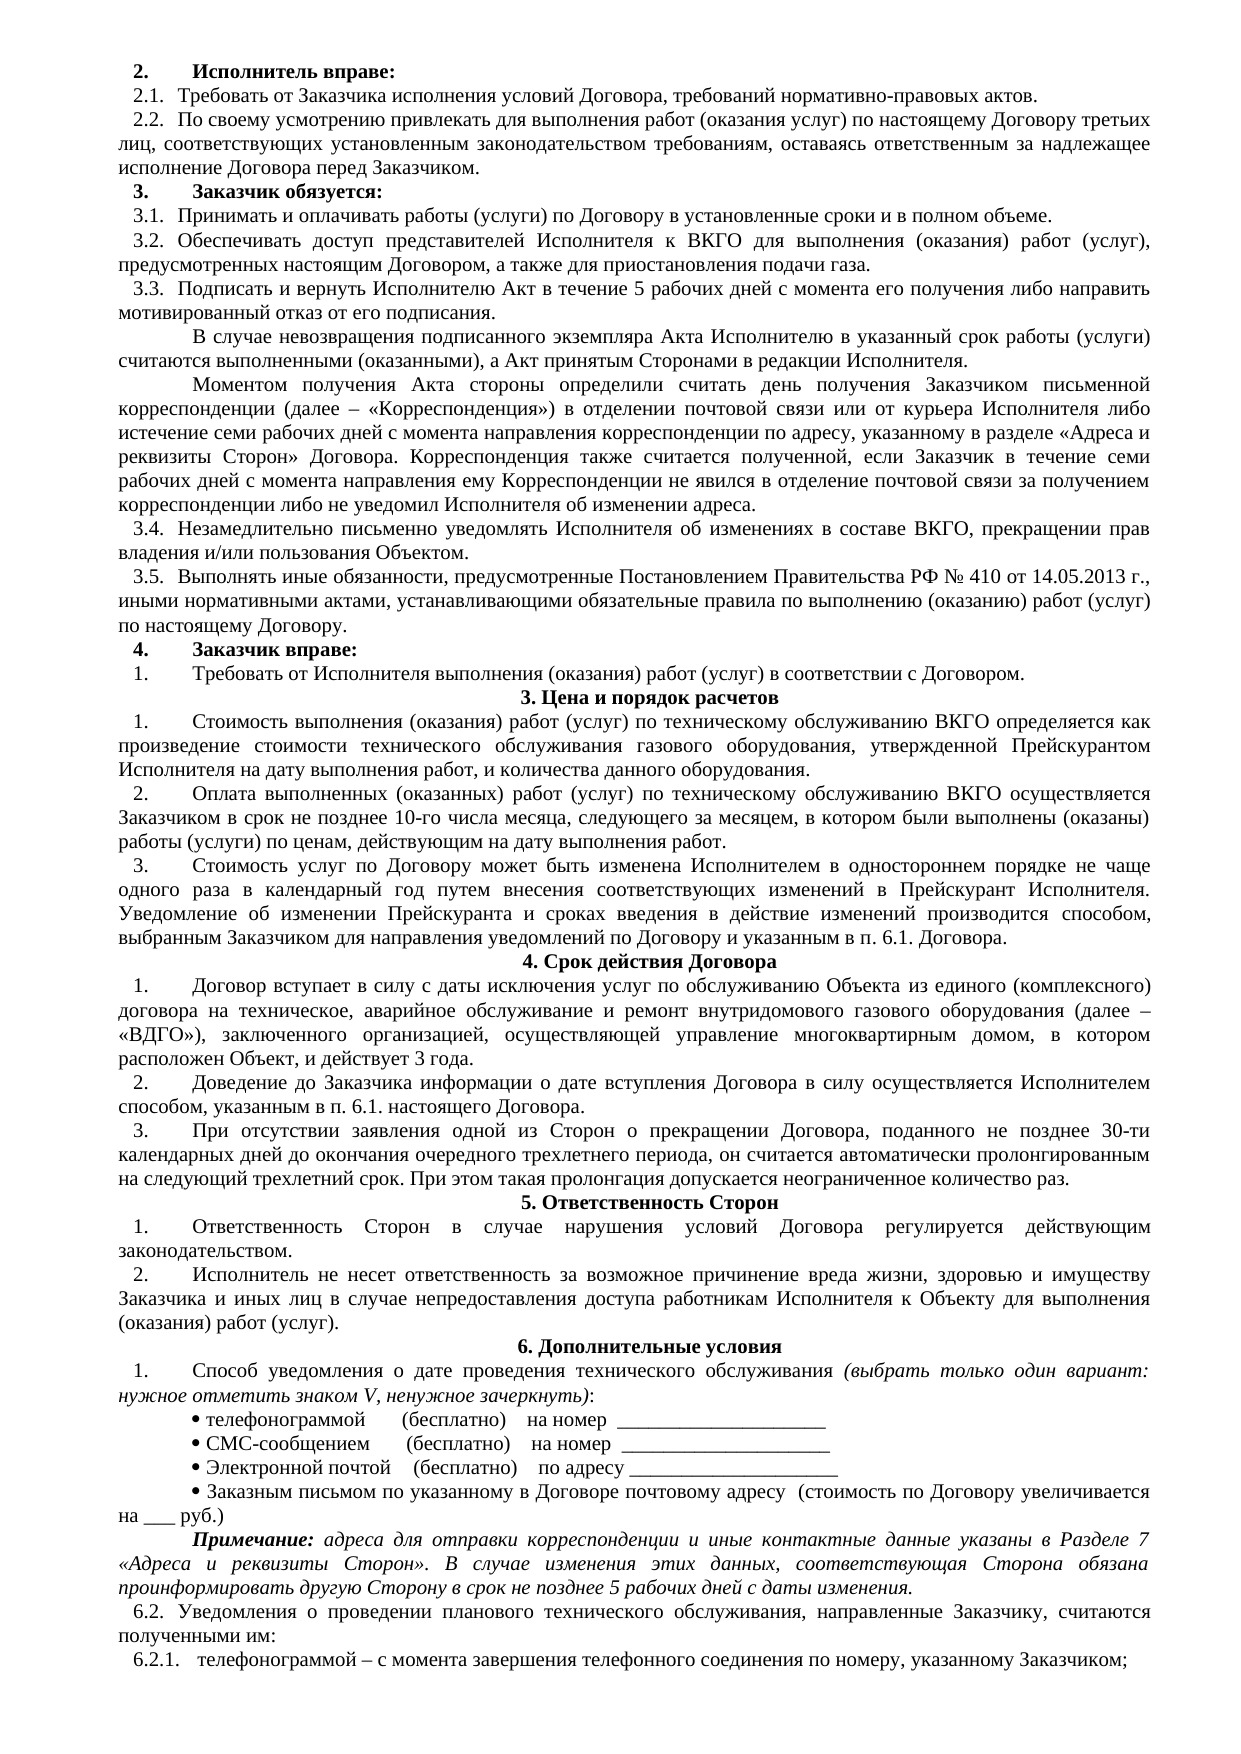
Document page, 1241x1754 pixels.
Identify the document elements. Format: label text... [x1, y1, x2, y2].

list Требовать от Исполнителя выполнения (оказания) работ (услуг) в соответствии с Договором. [118, 661, 1152, 685]
list Договор вступает в силу с даты исключения услуг по обслуживанию Объекта из единого (комплексного) договора на техническое, аварийное обслуживание и ремонт внутридомового газового оборудования (далее – «ВДГО»), заключенного организацией, осуществляющей управление многоквартирным домом, в котором расположен Объект, и действует 3 года. [118, 973, 1152, 1070]
text Примечание: адреса для отправки корреспонденции и иные контактные данные указаны в Разделе 7 «Адреса и реквизиты Сторон». В случае изменения этих данных, соответствующая Сторона обязана проинформировать другую Сторону в срок не позднее 5 рабочих дней с даты изменения. [118, 1527, 1152, 1599]
list Незамедлительно письменно уведомлять Исполнителя об изменениях в составе ВКГО, прекращении прав владения и/или пользования Объектом. [118, 516, 1152, 564]
list Способ уведомления о дате проведения технического обслуживания (выбрать только один вариант: нужное отметить знаком V, ненужное зачеркнуть): [118, 1358, 1152, 1407]
list Исполнитель вправе: [118, 59, 1152, 83]
list Принимать и оплачивать работы (услуги) по Договору в установленные сроки и в полном объеме. [118, 203, 1152, 227]
list Заказчик вправе: [118, 637, 1152, 661]
text 6. Дополнительные условия [118, 1334, 1152, 1358]
list Оплата выполненных (оказанных) работ (услуг) по техническому обслуживанию ВКГО осуществляется Заказчиком в срок не позднее 10-го числа месяца, следующего за месяцем, в котором были выполнены (оказаны) работы (услуги) по ценам, действующим на дату выполнения работ. [118, 781, 1152, 853]
list Моментом получения Акта стороны определили считать день получения Заказчиком письменной корреспонденции (далее – «Корреспонденция») в отделении почтовой связи или от курьера Исполнителя либо истечение семи рабочих дней с момента направления корреспонденции по адресу, указанному в разделе «Адреса и реквизиты Сторон» Договора. Корреспонденция также считается полученной, если Заказчик в течение семи рабочих дней с момента направления ему Корреспонденции не явился в отделение почтовой связи за получением корреспонденции либо не уведомил Исполнителя об изменении адреса. [118, 372, 1152, 516]
text Электронной почтой (бесплатно) по адресу ____________________ [118, 1455, 1152, 1479]
list телефонограммой – с момента завершения телефонного соединения по номеру, указанному Заказчиком; [118, 1647, 1152, 1671]
list Стоимость услуг по Договору может быть изменена Исполнителем в одностороннем порядке не чаще одного раза в календарный год путем внесения соответствующих изменений в Прейскурант Исполнителя. Уведомление об изменении Прейскуранта и сроках введения в действие изменений производится способом, выбранным Заказчиком для направления уведомлений по Договору и указанным в п. 6.1. Договора. [118, 853, 1152, 949]
list Заказчик обязуется: [118, 179, 1152, 203]
list Стоимость выполнения (оказания) работ (услуг) по техническому обслуживанию ВКГО определяется как произведение стоимости технического обслуживания газового оборудования, утвержденной Прейскурантом Исполнителя на дату выполнения работ, и количества данного оборудования. [118, 709, 1152, 781]
list Исполнитель не несет ответственность за возможное причинение вреда жизни, здоровью и имуществу Заказчика и иных лиц в случае непредоставления доступа работникам Исполнителя к Объекту для выполнения (оказания) работ (услуг). [118, 1262, 1152, 1334]
text 5. Ответственность Сторон [118, 1190, 1152, 1214]
text 3. Цена и порядок расчетов [118, 685, 1152, 709]
list Подписать и вернуть Исполнителю Акт в течение 5 рабочих дней с момента его получения либо направить мотивированный отказ от его подписания. [118, 276, 1152, 324]
list Доведение до Заказчика информации о дате вступления Договора в силу осуществляется Исполнителем способом, указанным в п. 6.1. настоящего Договора. [118, 1070, 1152, 1118]
list Обеспечивать доступ представителей Исполнителя к ВКГО для выполнения (оказания) работ (услуг), предусмотренных настоящим Договором, а также для приостановления подачи газа. [118, 227, 1152, 276]
list Уведомления о проведении планового технического обслуживания, направленные Заказчику, считаются полученными им: [118, 1599, 1152, 1647]
list По своему усмотрению привлекать для выполнения работ (оказания услуг) по настоящему Договору третьих лиц, соответствующих установленным законодательством требованиям, оставаясь ответственным за надлежащее исполнение Договора перед Заказчиком. [118, 107, 1152, 179]
list Ответственность Сторон в случае нарушения условий Договора регулируется действующим законодательством. [118, 1214, 1152, 1262]
list При отсутствии заявления одной из Сторон о прекращении Договора, поданного не позднее 30-ти календарных дней до окончания очередного трехлетнего периода, он считается автоматически пролонгированным на следующий трехлетний срок. При этом такая пролонгация допускается неограниченное количество раз. [118, 1118, 1152, 1190]
text телефонограммой (бесплатно) на номер ____________________ [118, 1407, 1152, 1431]
list Выполнять иные обязанности, предусмотренные Постановлением Правительства РФ № 410 от 14.05.2013 г., иными нормативными актами, устанавливающими обязательные правила по выполнению (оказанию) работ (услуг) по настоящему Договору. [118, 564, 1152, 637]
text Заказным письмом по указанному в Договоре почтовому адресу (стоимость по Договору увеличивается на ___ руб.) [118, 1479, 1152, 1527]
list Требовать от Заказчика исполнения условий Договора, требований нормативно-правовых актов. [118, 83, 1152, 107]
text 4. Срок действия Договора [118, 949, 1152, 973]
list В случае невозвращения подписанного экземпляра Акта Исполнителю в указанный срок работы (услуги) считаются выполненными (оказанными), а Акт принятым Сторонами в редакции Исполнителя. [118, 324, 1152, 372]
text СМС-сообщением (бесплатно) на номер ____________________ [118, 1431, 1152, 1455]
